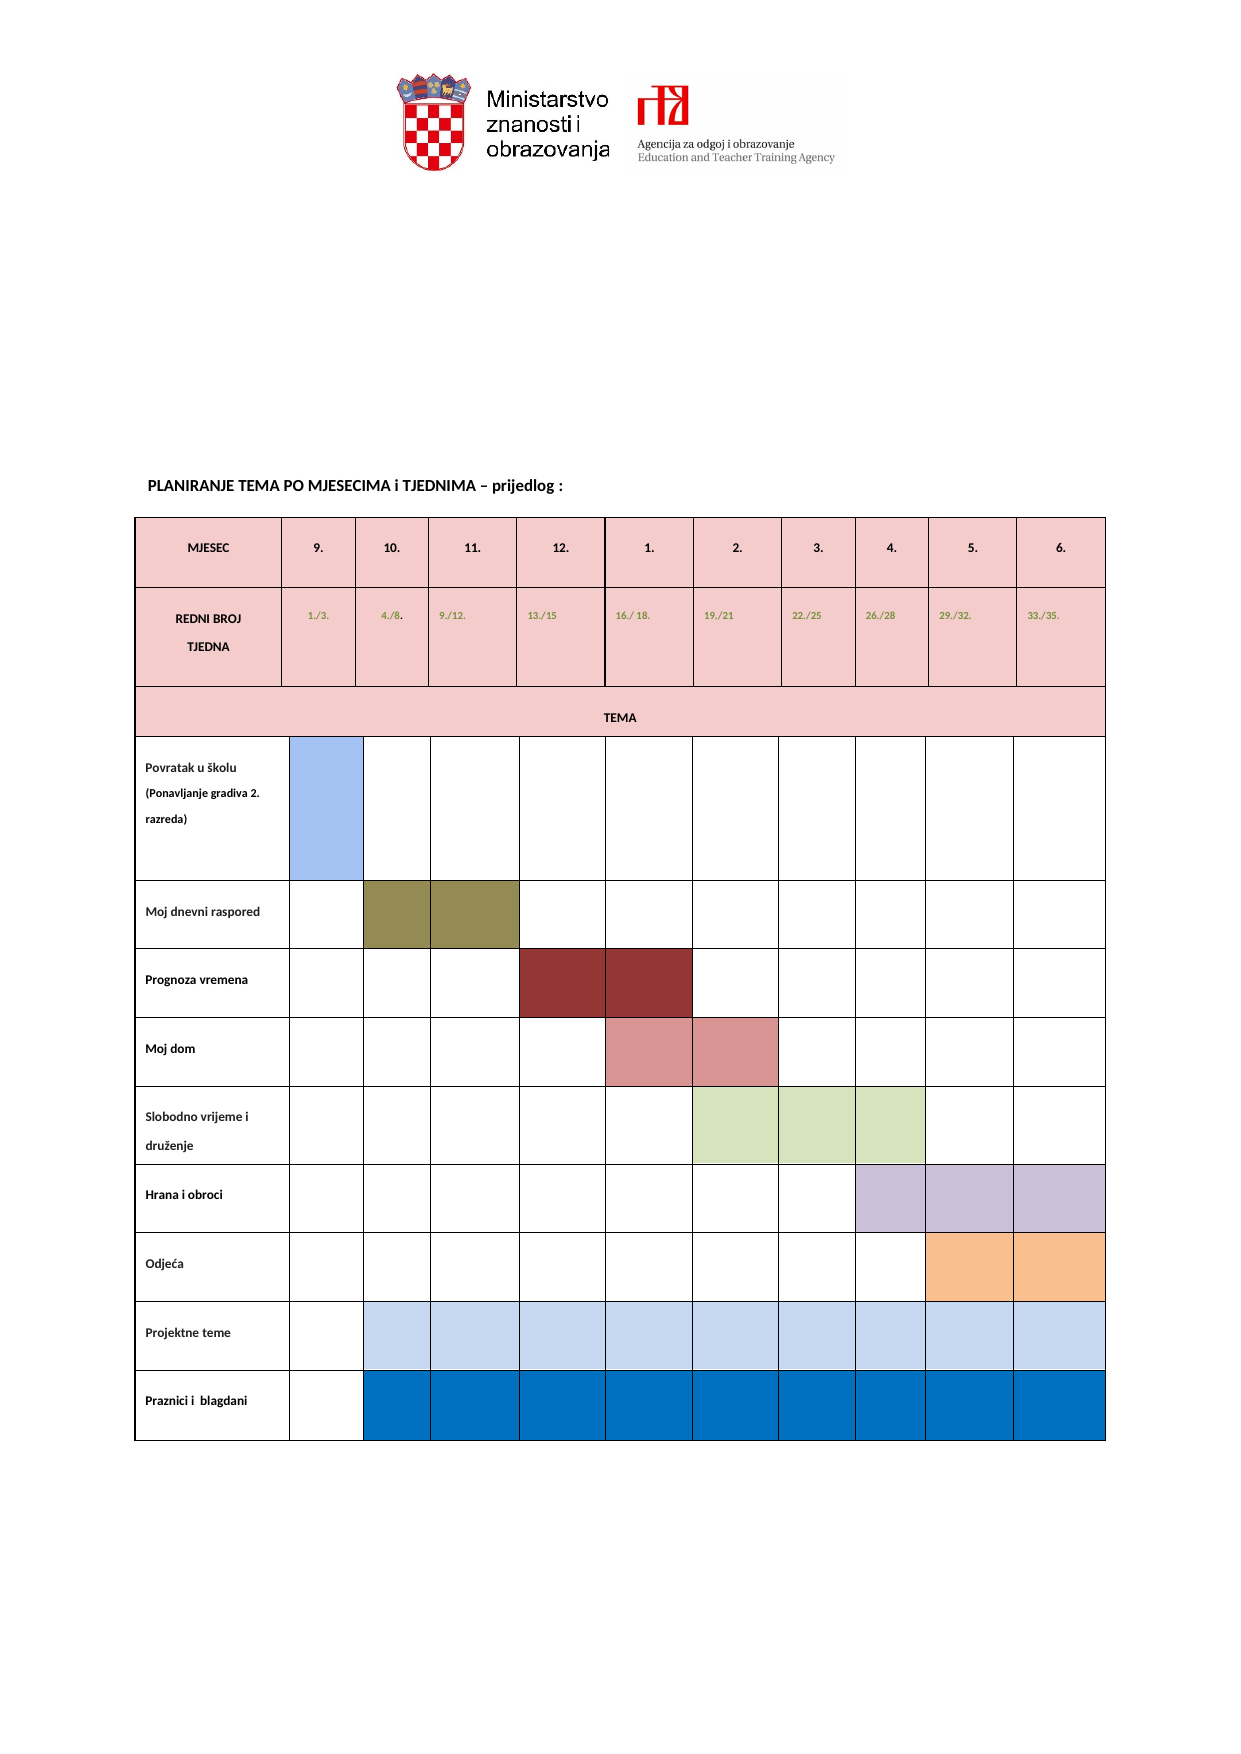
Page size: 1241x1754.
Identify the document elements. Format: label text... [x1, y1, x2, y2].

table_cell 1./3. [282, 588, 355, 686]
table_cell TEMA [136, 687, 1105, 736]
table_cell [364, 881, 430, 948]
table_header 6. [1017, 518, 1105, 587]
table_cell [926, 949, 1013, 1017]
table_cell [693, 949, 778, 1017]
table_cell [926, 881, 1013, 948]
table_header MJESEC [136, 518, 281, 587]
table_cell Odjeća [136, 1233, 289, 1301]
table_cell [1014, 1302, 1105, 1369]
table_cell [520, 949, 605, 1017]
table_cell [856, 1233, 925, 1301]
table_header 9. [282, 518, 355, 587]
table_cell Praznici i blagdani [136, 1371, 289, 1440]
table_cell [856, 949, 925, 1017]
table_cell [1014, 1018, 1105, 1086]
table_cell [431, 1371, 519, 1440]
table_header 3. [782, 518, 855, 587]
table_cell [290, 1018, 363, 1086]
table_cell [926, 1165, 1013, 1232]
table_cell [1014, 1087, 1105, 1163]
table_cell Hrana i obroci [136, 1165, 289, 1232]
table_cell [779, 1233, 855, 1301]
table_header 5. [929, 518, 1016, 587]
picture [396, 73, 610, 174]
table_cell [290, 1371, 363, 1440]
table_cell [606, 1087, 692, 1163]
table_cell [1014, 1233, 1105, 1301]
table_cell [364, 949, 430, 1017]
table_header 10. [356, 518, 428, 587]
table_cell [520, 1165, 605, 1232]
table_cell [290, 1087, 363, 1163]
table_cell [1014, 881, 1105, 948]
table_cell [926, 1018, 1013, 1086]
table_cell [290, 949, 363, 1017]
table_cell [606, 1371, 692, 1440]
table_cell [926, 1087, 1013, 1163]
table_cell Projektne teme [136, 1302, 289, 1369]
table_cell [693, 1302, 778, 1369]
table_cell 4./8. [356, 588, 428, 686]
table_cell Prognoza vremena [136, 949, 289, 1017]
table_cell 19./21 [694, 588, 781, 686]
table_cell [779, 1371, 855, 1440]
table_header [926, 737, 1013, 880]
table_cell [693, 1087, 778, 1163]
table_cell [779, 1018, 855, 1086]
table_cell [606, 1233, 692, 1301]
table_cell [856, 881, 925, 948]
table_header [290, 737, 363, 880]
table_cell [856, 1087, 925, 1163]
table_header 2. [694, 518, 781, 587]
table_cell 29./32. [929, 588, 1016, 686]
table_cell 22./25 [782, 588, 855, 686]
table_cell [290, 881, 363, 948]
table_cell 26./28 [856, 588, 928, 686]
table_cell [606, 881, 692, 948]
table_cell [364, 1087, 430, 1163]
table_cell Moj dnevni raspored [136, 881, 289, 948]
table_cell [606, 949, 692, 1017]
table_header [693, 737, 778, 880]
table_cell [779, 1087, 855, 1163]
table_header 4. [856, 518, 928, 587]
table_header [856, 737, 925, 880]
table_cell [364, 1371, 430, 1440]
table_header [606, 737, 692, 880]
table_header [779, 737, 855, 880]
table_cell [290, 1233, 363, 1301]
table_cell [856, 1371, 925, 1440]
table_cell [693, 1233, 778, 1301]
table_header [520, 737, 605, 880]
table_cell [1014, 949, 1105, 1017]
table_cell 33./35. [1017, 588, 1105, 686]
table_cell [431, 1165, 519, 1232]
table_cell [779, 949, 855, 1017]
text PLANIRANJE TEMA PO MJESECIMA i TJEDNIMA – prijedlog : [148, 460, 1092, 496]
table_cell [520, 1018, 605, 1086]
table_cell 9./12. [429, 588, 516, 686]
table_cell [606, 1018, 692, 1086]
table_cell [364, 1233, 430, 1301]
table_cell [1014, 1371, 1105, 1440]
table_header 11. [429, 518, 516, 587]
table_cell 13./15 [517, 588, 604, 686]
table_cell [290, 1302, 363, 1369]
table_header Povratak u školu (Ponavljanje gradiva 2. razreda) [136, 737, 289, 880]
table_cell [520, 1087, 605, 1163]
table_cell REDNI BROJ TJEDNA [136, 588, 281, 686]
table_cell [364, 1018, 430, 1086]
table_cell [520, 881, 605, 948]
table_cell [431, 1087, 519, 1163]
table_cell [364, 1302, 430, 1369]
table_cell [290, 1165, 363, 1232]
table_cell [431, 1018, 519, 1086]
table_cell [431, 1233, 519, 1301]
table_cell [856, 1165, 925, 1232]
table_cell [1014, 1165, 1105, 1232]
table_cell 16./ 18. [606, 588, 693, 686]
table_cell [364, 1165, 430, 1232]
table_header 12. [517, 518, 604, 587]
table_cell [520, 1302, 605, 1369]
table_cell [431, 881, 519, 948]
table_cell [693, 881, 778, 948]
table_cell [779, 881, 855, 948]
table_header [1014, 737, 1105, 880]
table_cell [779, 1302, 855, 1369]
table_cell [926, 1371, 1013, 1440]
table_cell [856, 1018, 925, 1086]
table_cell [693, 1371, 778, 1440]
table_cell [856, 1302, 925, 1369]
table_header 1. [606, 518, 693, 587]
table_header [431, 737, 519, 880]
table_cell [606, 1165, 692, 1232]
table_cell [926, 1302, 1013, 1369]
table_cell [926, 1233, 1013, 1301]
table_cell [693, 1018, 778, 1086]
table_cell Moj dom [136, 1018, 289, 1086]
table_cell [431, 949, 519, 1017]
picture [627, 76, 844, 174]
table_cell [520, 1233, 605, 1301]
table_cell [779, 1165, 855, 1232]
table_cell Slobodno vrijeme i druženje [136, 1087, 289, 1163]
table_cell [520, 1371, 605, 1440]
table_header [364, 737, 430, 880]
table_cell [693, 1165, 778, 1232]
table_cell [431, 1302, 519, 1369]
table_cell [606, 1302, 692, 1369]
